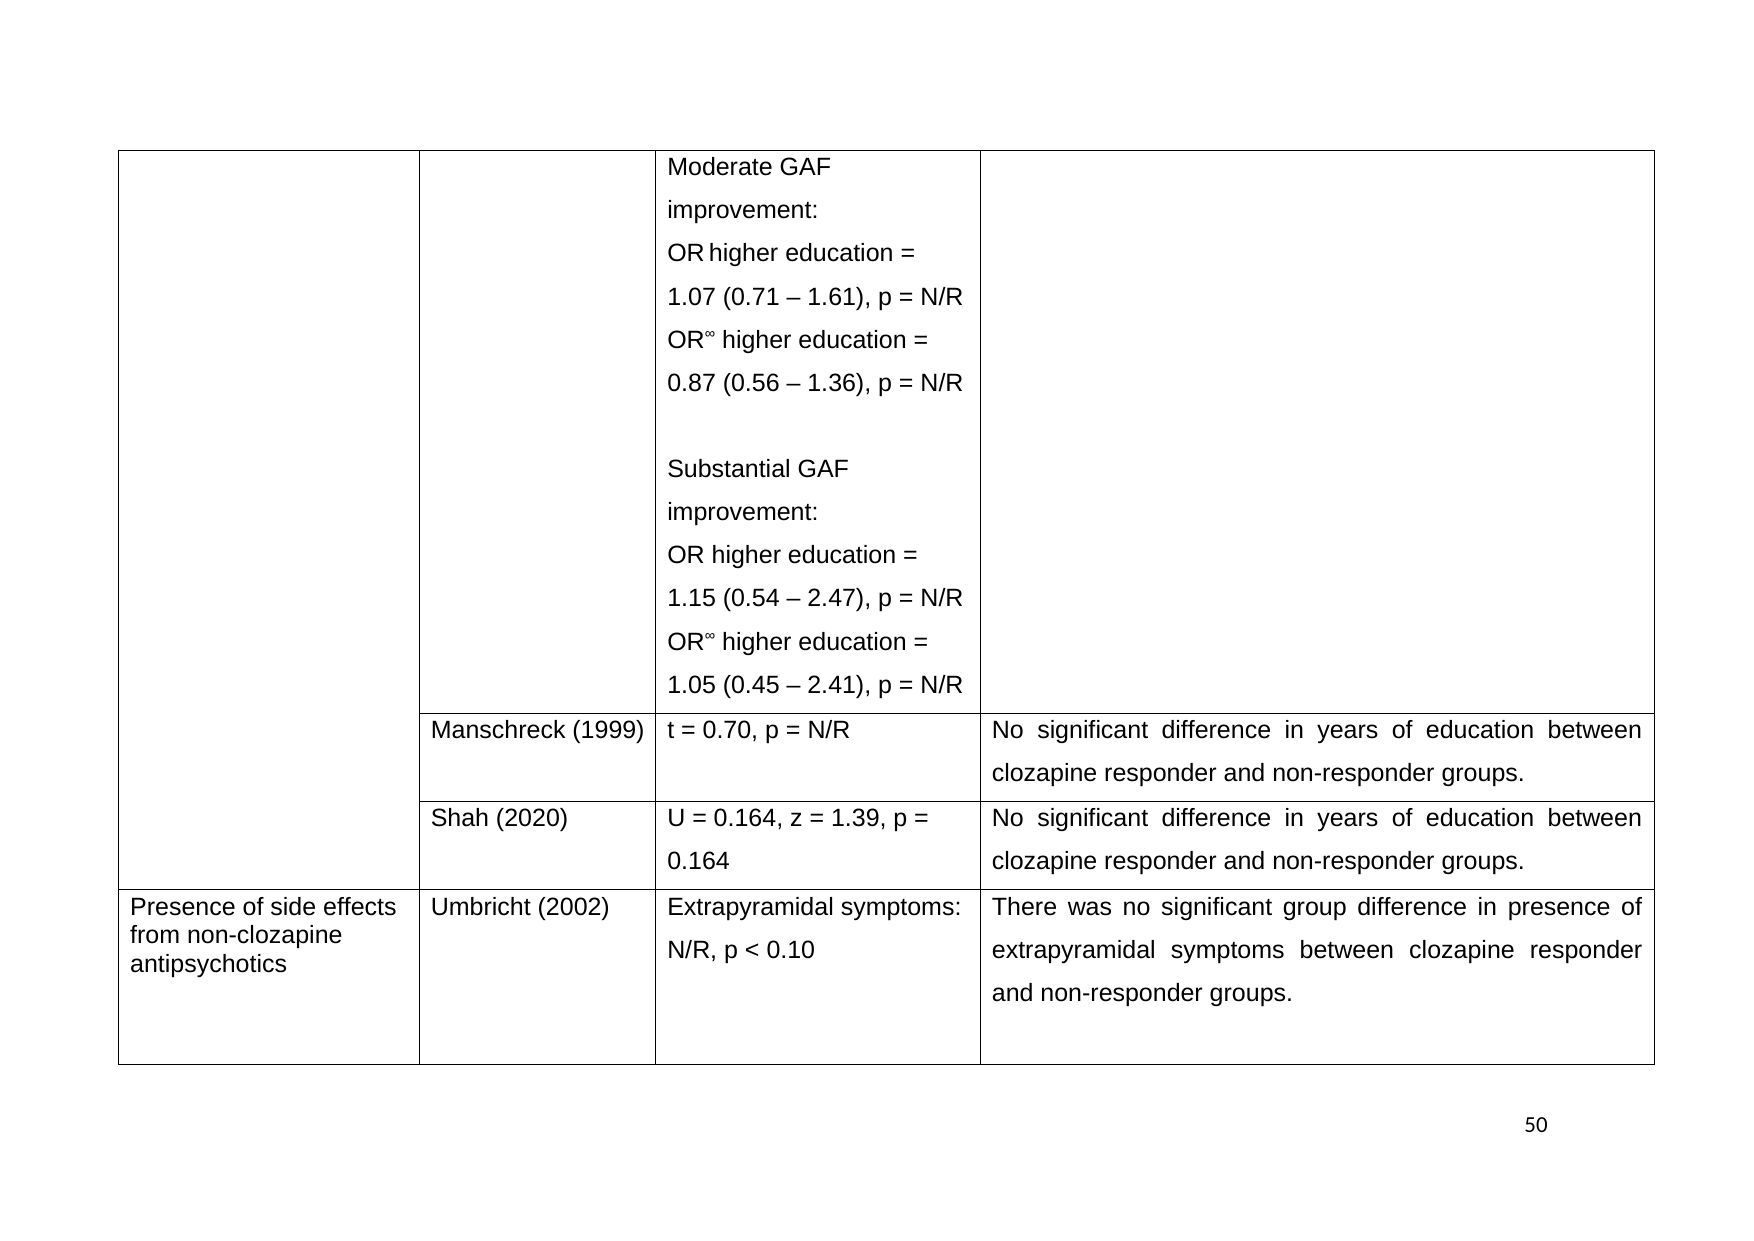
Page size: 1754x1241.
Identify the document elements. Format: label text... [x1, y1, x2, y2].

table_cell t = 0.70, p = N/R [656, 714, 980, 801]
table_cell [420, 151, 655, 713]
table_cell No significant difference in years of education between clozapine responder and non-responder groups. [981, 714, 1654, 801]
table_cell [119, 890, 419, 1064]
table_cell U = 0.164, z = 1.39, p = 0.164 [656, 802, 980, 889]
table_cell Manschreck (1999) [420, 714, 655, 801]
table_cell Umbricht (2002) [420, 890, 655, 1064]
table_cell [981, 890, 1654, 1064]
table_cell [656, 151, 980, 713]
table_cell No significant difference in years of education between clozapine responder and non-responder groups. [981, 802, 1654, 889]
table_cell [656, 890, 980, 1064]
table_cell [981, 151, 1654, 713]
table_cell Shah (2020) [420, 802, 655, 889]
